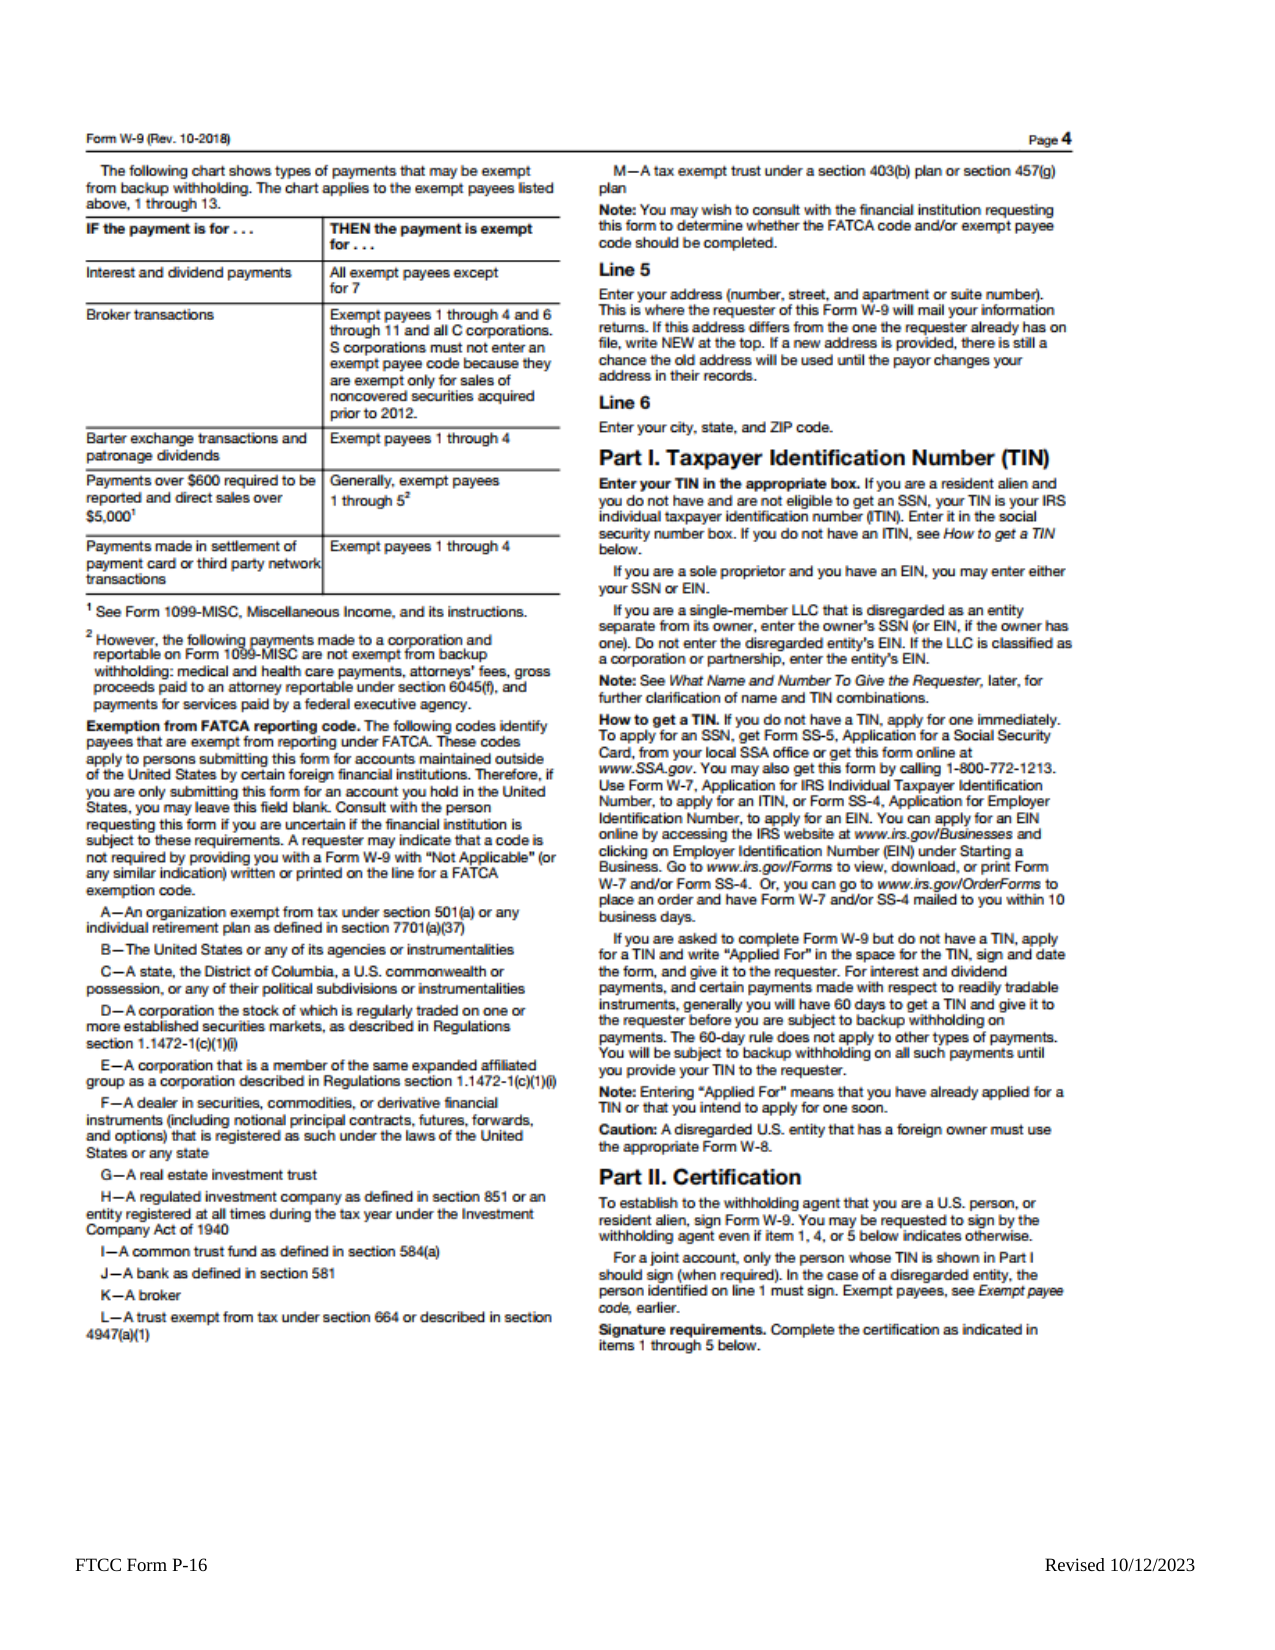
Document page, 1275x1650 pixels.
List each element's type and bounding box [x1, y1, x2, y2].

picture [75, 112, 1091, 1385]
